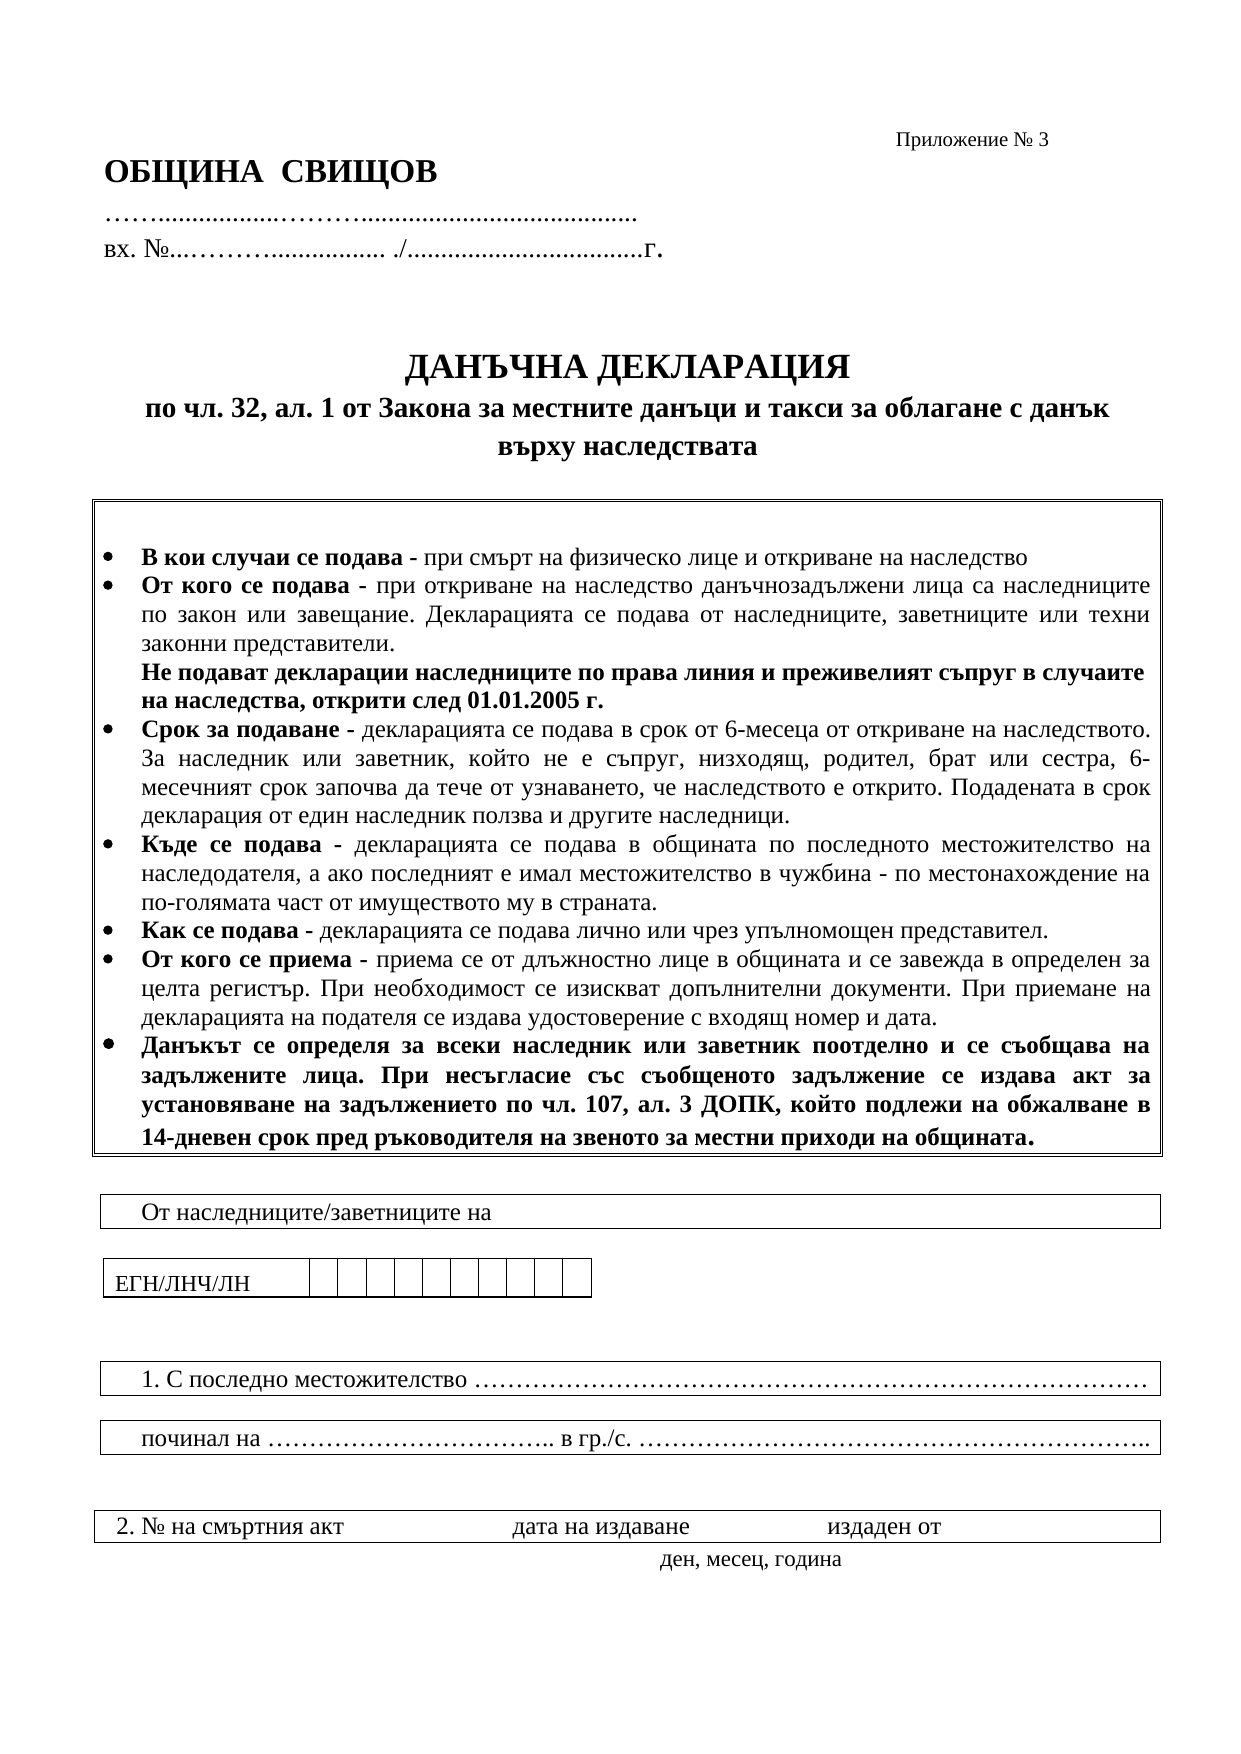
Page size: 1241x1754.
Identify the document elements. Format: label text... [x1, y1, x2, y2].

table_header [423, 1259, 450, 1296]
text на наследства, открити след 01.01.2005 г. [103, 686, 1152, 714]
list В кои случаи се подава - при смърт на физическо лице и откриване на наследство [103, 542, 1152, 571]
list От кого се подава - при откриване на наследство данъчнозадължени лица са наследниците по закон или завещание. Декларацията се подава от наследниците, заветниците или техни законни представители. [103, 571, 1152, 657]
text починал на …………………………….. в гр./с. …………………………………………………….. [101, 1421, 1160, 1454]
text Приложение № 3 [103, 113, 1152, 151]
text 1. С последно местожителство ……………………………………………………………………… [101, 1362, 1160, 1395]
list Къде се подава - декларацията се подава в общината по последното местожителство на наследодателя, а ако последният е имал местожителство в чужбина - по местонахождение на по-голямата част от имуществото му в страната. [103, 829, 1152, 916]
text ДАНЪЧНА ДЕКЛАРАЦИЯ [103, 346, 1152, 387]
list Как се подава - декларацията се подава лично или чрез упълномощен представител. [103, 916, 1152, 944]
table_header [310, 1259, 337, 1296]
list Данъкът се определя за всеки наследник или заветник поотделно и се съобщава на задължените лица. При несъгласие със съобщеното задължение се издава акт за установяване на задължението по чл. 107, ал. 3 ДОПК, който подлежи на обжалване в 14-дневен срок пред ръководителя на звеното за местни приходи на общината. [95, 1025, 1160, 1153]
text ден, месец, година [103, 1543, 1152, 1572]
table_header [451, 1259, 478, 1296]
list От кого се приема - приема се от длъжностно лице в общината и се завежда в определен за целта регистър. При необходимост се изискват допълнителни документи. При приемане на декларацията на подателя се издава удостоверение с входящ номер и дата. [103, 944, 1152, 1025]
text От наследниците/заветниците на [101, 1195, 1160, 1228]
table_header [395, 1259, 422, 1296]
table_header [507, 1259, 534, 1296]
text Не подават декларации наследниците по права линия и преживелият съпруг в случаите [103, 657, 1152, 686]
text по чл. 32, ал. 1 от Закона за местните данъци и такси за облагане с данък върху наследствата [103, 387, 1152, 462]
table_header [479, 1259, 506, 1296]
text вх. №...………................. ./...................................г. [103, 227, 1152, 266]
text 2. № на смъртния акт дата на издаване издаден от [95, 1511, 1160, 1542]
table_header ЕГН/ЛНЧ/ЛН [104, 1259, 309, 1296]
table_header [563, 1259, 591, 1296]
list Срок за подаване - декларацията се подава в срок от 6-месеца от откриване на наследството. За наследник или заветник, който не е съпруг, низходящ, родител, брат или сестра, 6-месечният срок започва да тече от узнаването, че наследството е открито. Подадената в срок декларация от един наследник ползва и другите наследници. [103, 714, 1152, 829]
table_header [367, 1259, 394, 1296]
text ОБЩИНА СВИЩОВ ……..................………......................................... [103, 151, 1152, 227]
table_header [338, 1259, 366, 1296]
table_header [535, 1259, 562, 1296]
